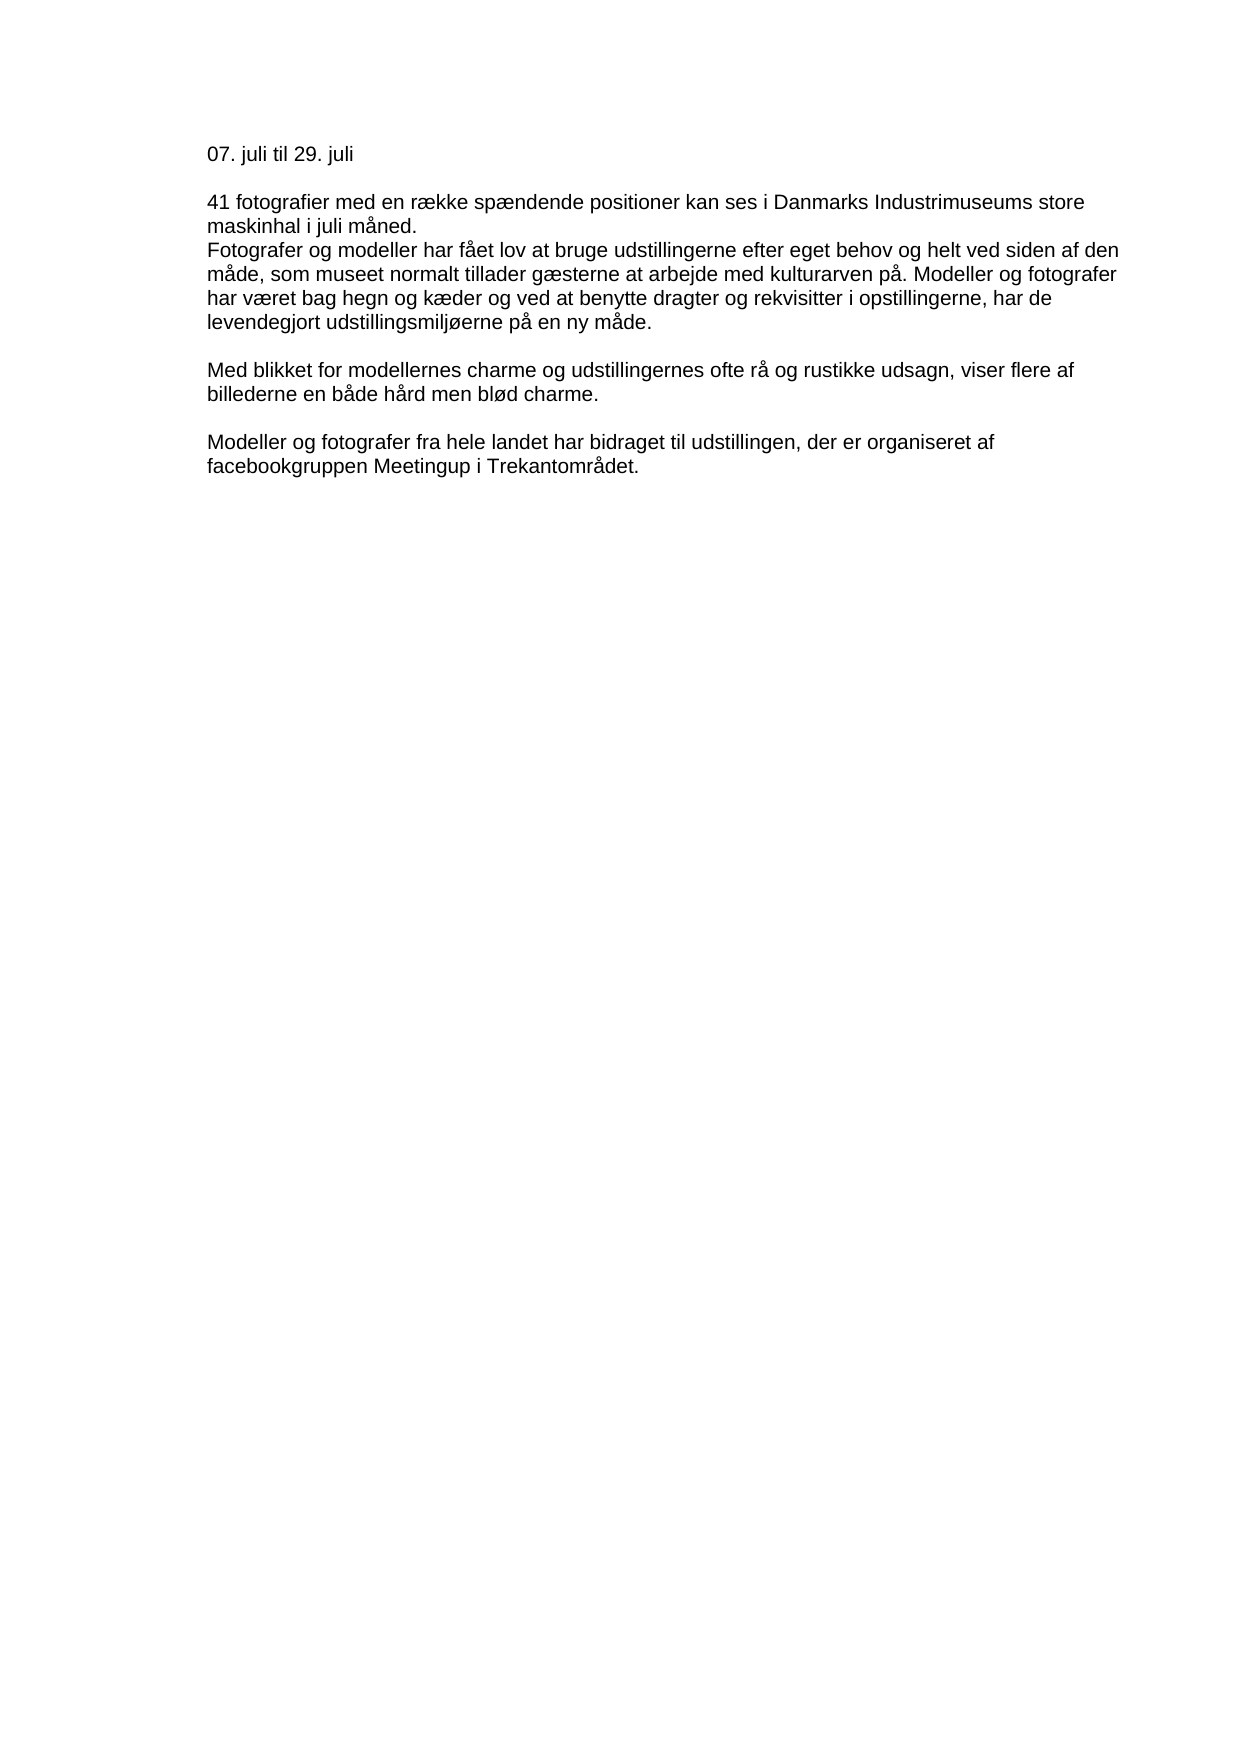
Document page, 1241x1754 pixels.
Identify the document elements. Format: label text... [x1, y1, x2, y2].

text Fotografer og modeller har fået lov at bruge udstillingerne efter eget behov og helt ved siden af den måde, som museet normalt tillader gæsterne at arbejde med kulturarven på. Modeller og fotografer har været bag hegn og kæder og ved at benytte dragter og rekvisitter i opstillingerne, har de levendegjort udstillingsmiljøerne på en ny måde. [207, 238, 1149, 334]
text Med blikket for modellernes charme og udstillingernes ofte rå og rustikke udsagn, viser flere af billederne en både hård men blød charme. [207, 358, 1149, 406]
text 41 fotografier med en række spændende positioner kan ses i Danmarks Industrimuseums store maskinhal i juli måned. [207, 190, 1149, 238]
text Modeller og fotografer fra hele landet har bidraget til udstillingen, der er organiseret af facebookgruppen Meetingup i Trekantområdet. [207, 429, 1149, 477]
text 07. juli til 29. juli [207, 142, 1149, 166]
